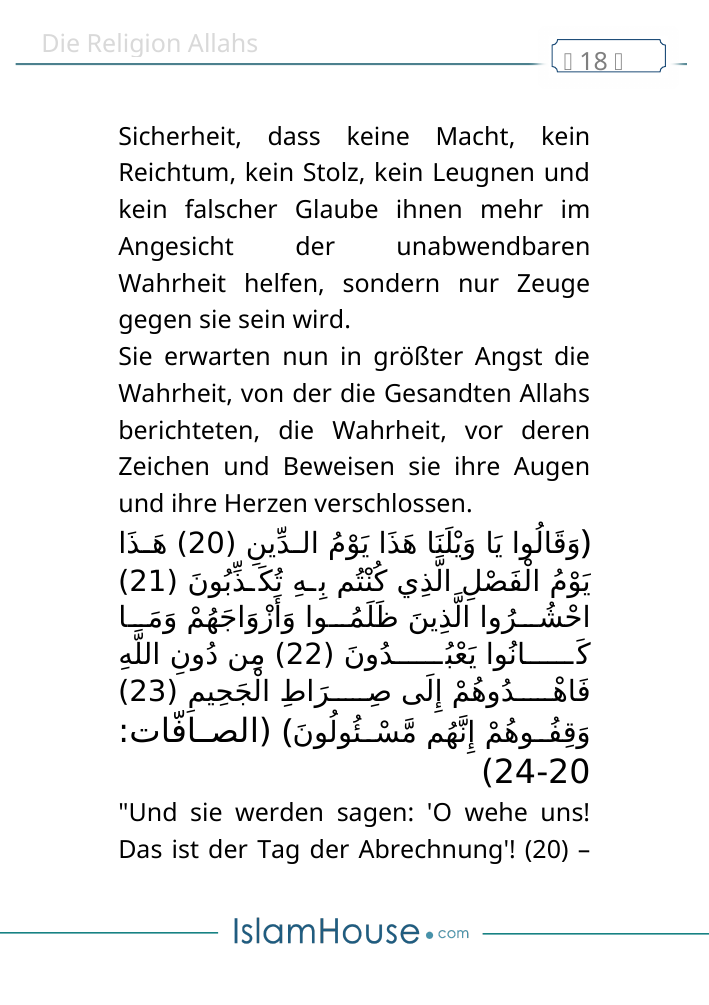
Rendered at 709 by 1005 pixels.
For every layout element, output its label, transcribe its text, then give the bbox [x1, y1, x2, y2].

picture [0, 912, 219, 949]
text ﴿وَقَالُوا يَا وَيْلَنَا هَذَا يَوْمُ الدِّينِ (20) هَذَا يَوْمُ الْفَصْلِ الَّذِي كُنْتُم بِهِ تُكَذِّبُونَ (21) احْشُرُوا الَّذِينَ ظَلَمُوا وَأَزْوَاجَهُمْ وَمَا كَانُوا يَعْبُدُونَ (22) مِن دُونِ اللَّهِ فَاهْدُوهُمْ إِلَى صِرَاطِ الْجَحِيمِ (23) وَقِفُوهُمْ إِنَّهُم مَّسْئُولُونَ﴾ (الصافّات: 20-24) [118, 523, 591, 792]
picture [226, 913, 709, 950]
text Sie erwarten nun in größter Angst die Wahrheit, von der die Gesandten Allahs berichteten, die Wahrheit, vor deren Zeichen und Beweisen sie ihre Augen und ihre Herzen verschlossen. [118, 339, 591, 520]
